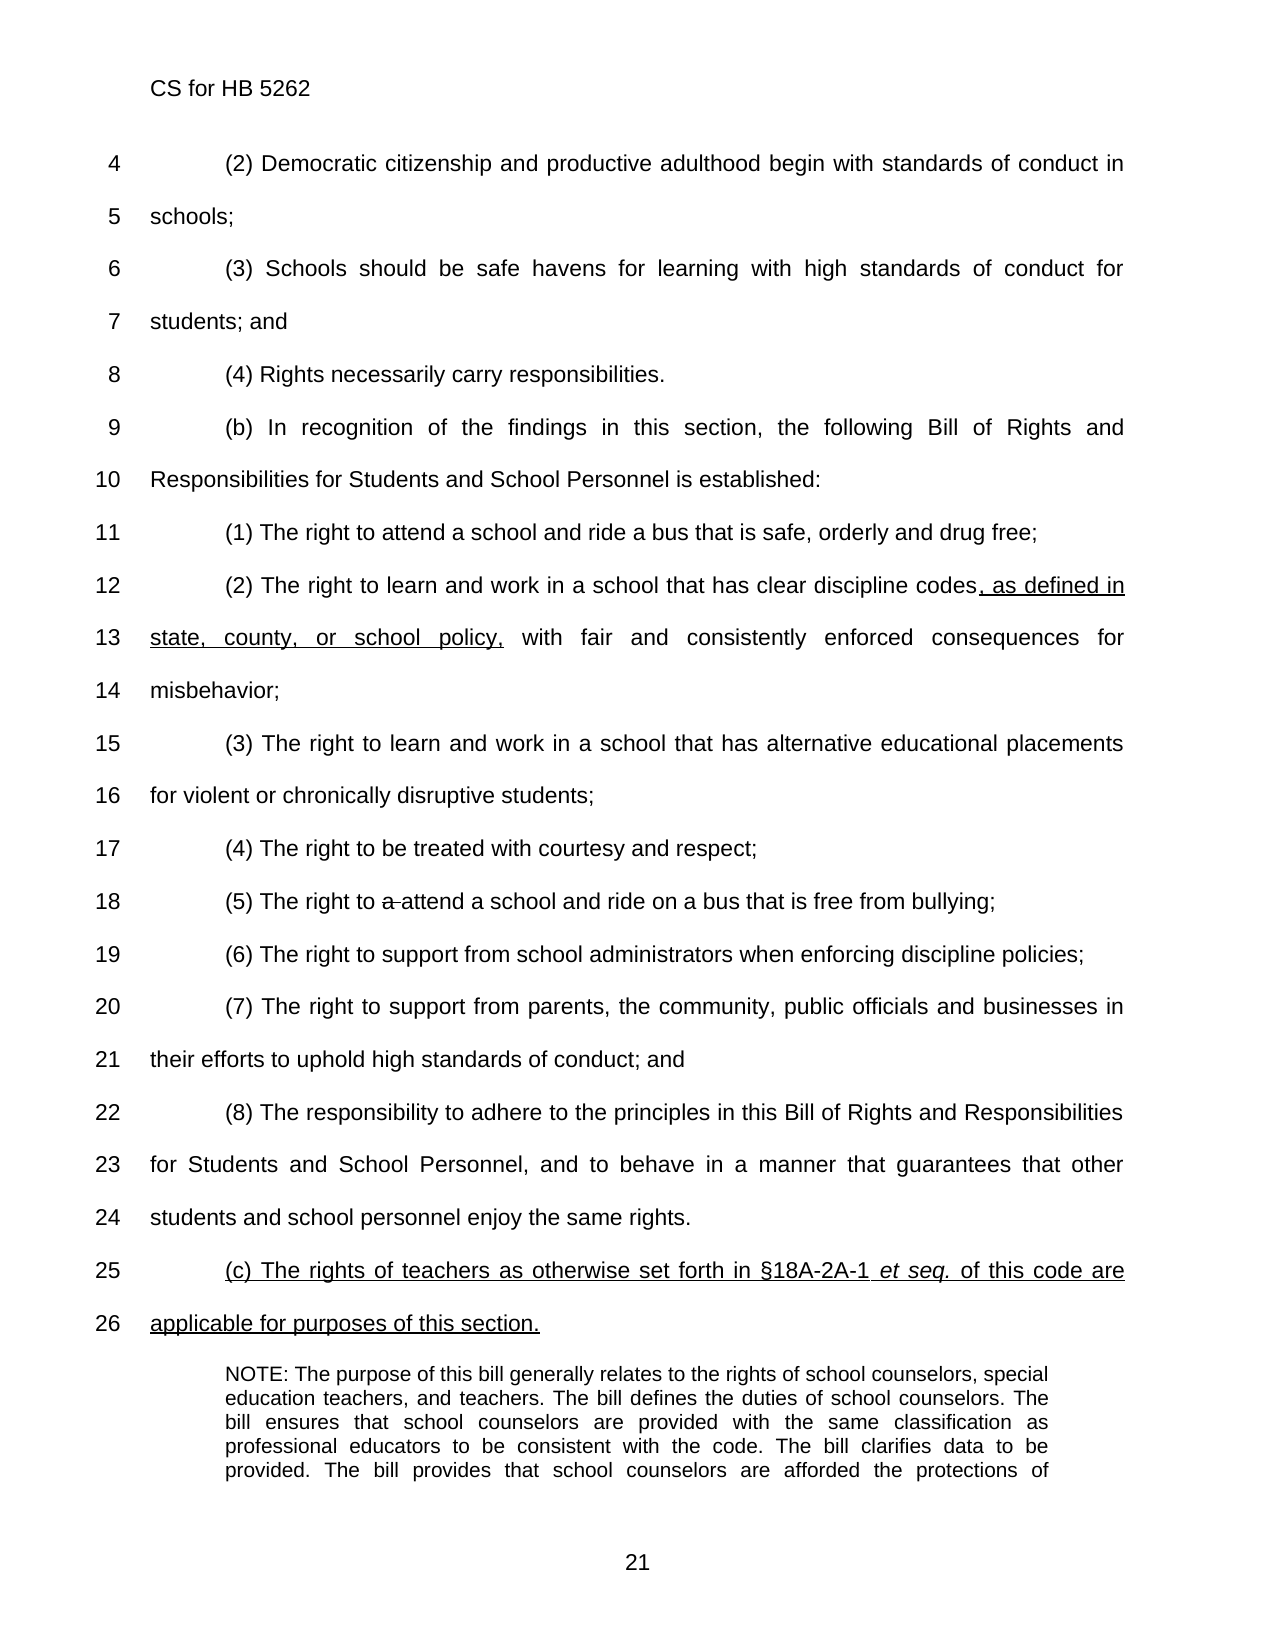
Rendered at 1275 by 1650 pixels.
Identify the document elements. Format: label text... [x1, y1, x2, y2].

text (8) The responsibility to adhere to the principles in this Bill of Rights and Responsibilities for Students and School Personnel, and to behave in a manner that guarantees that other students and school personnel enjoy the same rights. [150, 1099, 1125, 1231]
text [225, 1362, 1050, 1482]
text (2) The right to learn and work in a school that has clear discipline codes, as defined in state, county, or school policy, with fair and consistently enforced consequences for misbehavior; [150, 572, 1125, 703]
text (4) Rights necessarily carry responsibilities. [150, 361, 1125, 387]
text (4) The right to be treated with courtesy and respect; [150, 835, 1125, 862]
text (7) The right to support from parents, the community, public officials and businesses in their efforts to uphold high standards of conduct; and [150, 993, 1125, 1072]
text (3) Schools should be safe havens for learning with high standards of conduct for students; and [150, 255, 1125, 334]
text (3) The right to learn and work in a school that has alternative educational placements for violent or chronically disruptive students; [150, 730, 1125, 809]
text (6) The right to support from school administrators when enforcing discipline policies; [150, 941, 1125, 967]
text (5) The right to a attend a school and ride on a bus that is free from bullying; [150, 888, 1125, 914]
text (b) In recognition of the findings in this section, the following Bill of Rights and Responsibilities for Students and School Personnel is established: [150, 413, 1125, 493]
text (2) Democratic citizenship and productive adulthood begin with standards of conduct in schools; [150, 150, 1125, 229]
text (1) The right to attend a school and ride a bus that is safe, orderly and drug free; [150, 519, 1125, 545]
text (c) The rights of teachers as otherwise set forth in §18A-2A-1 et seq. of this code are applicable for purposes of this section. [150, 1257, 1125, 1336]
